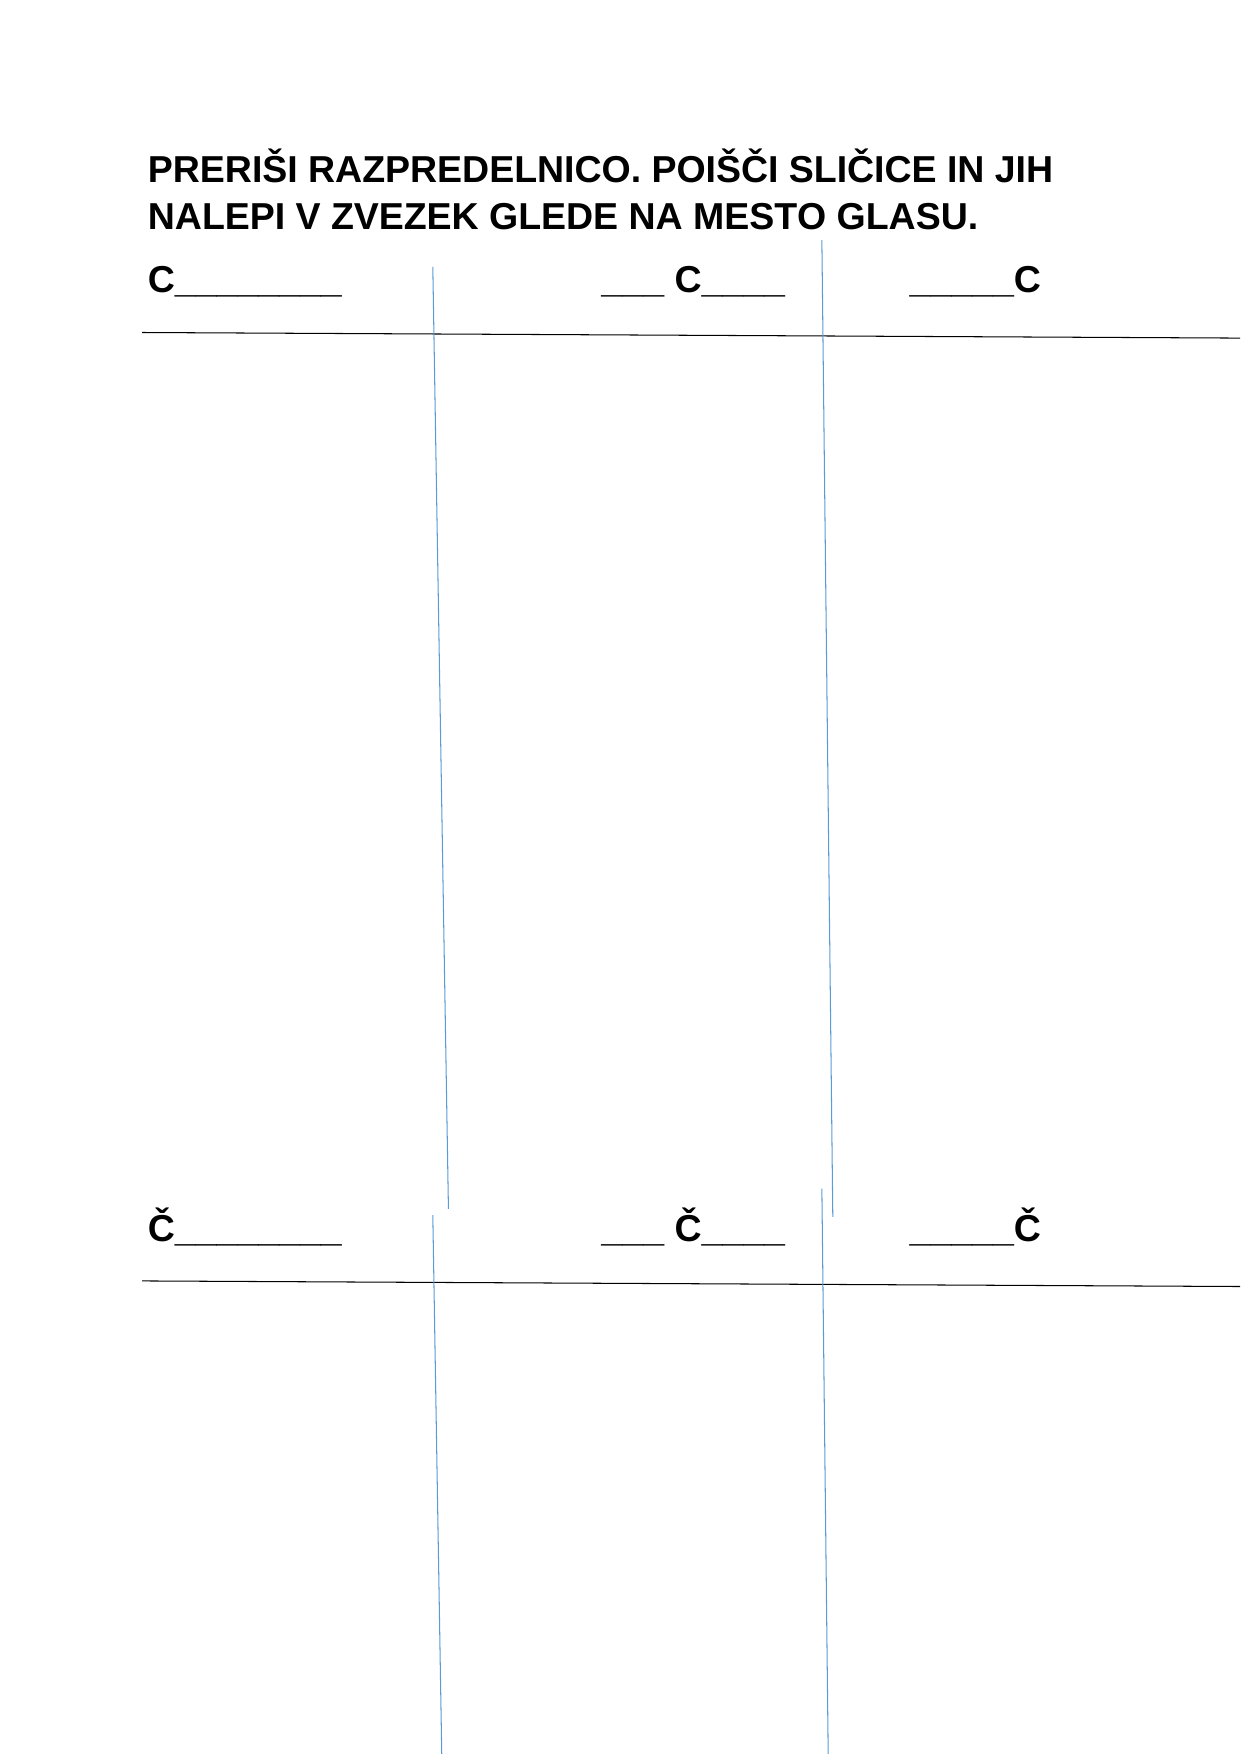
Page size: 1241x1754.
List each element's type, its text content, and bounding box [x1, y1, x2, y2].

text C________ ___ C____ _____C [148, 257, 822, 301]
text PRERIŠI RAZPREDELNICO. POIŠČI SLIČICE IN JIH NALEPI V ZVEZEK GLEDE NA MESTO GLASU. [148, 148, 1093, 237]
text C________ ___ C____ _____C [823, 257, 1093, 301]
text Č________ ___ Č____ _____Č [148, 1206, 822, 1249]
text Č________ ___ Č____ _____Č [823, 1206, 1093, 1249]
